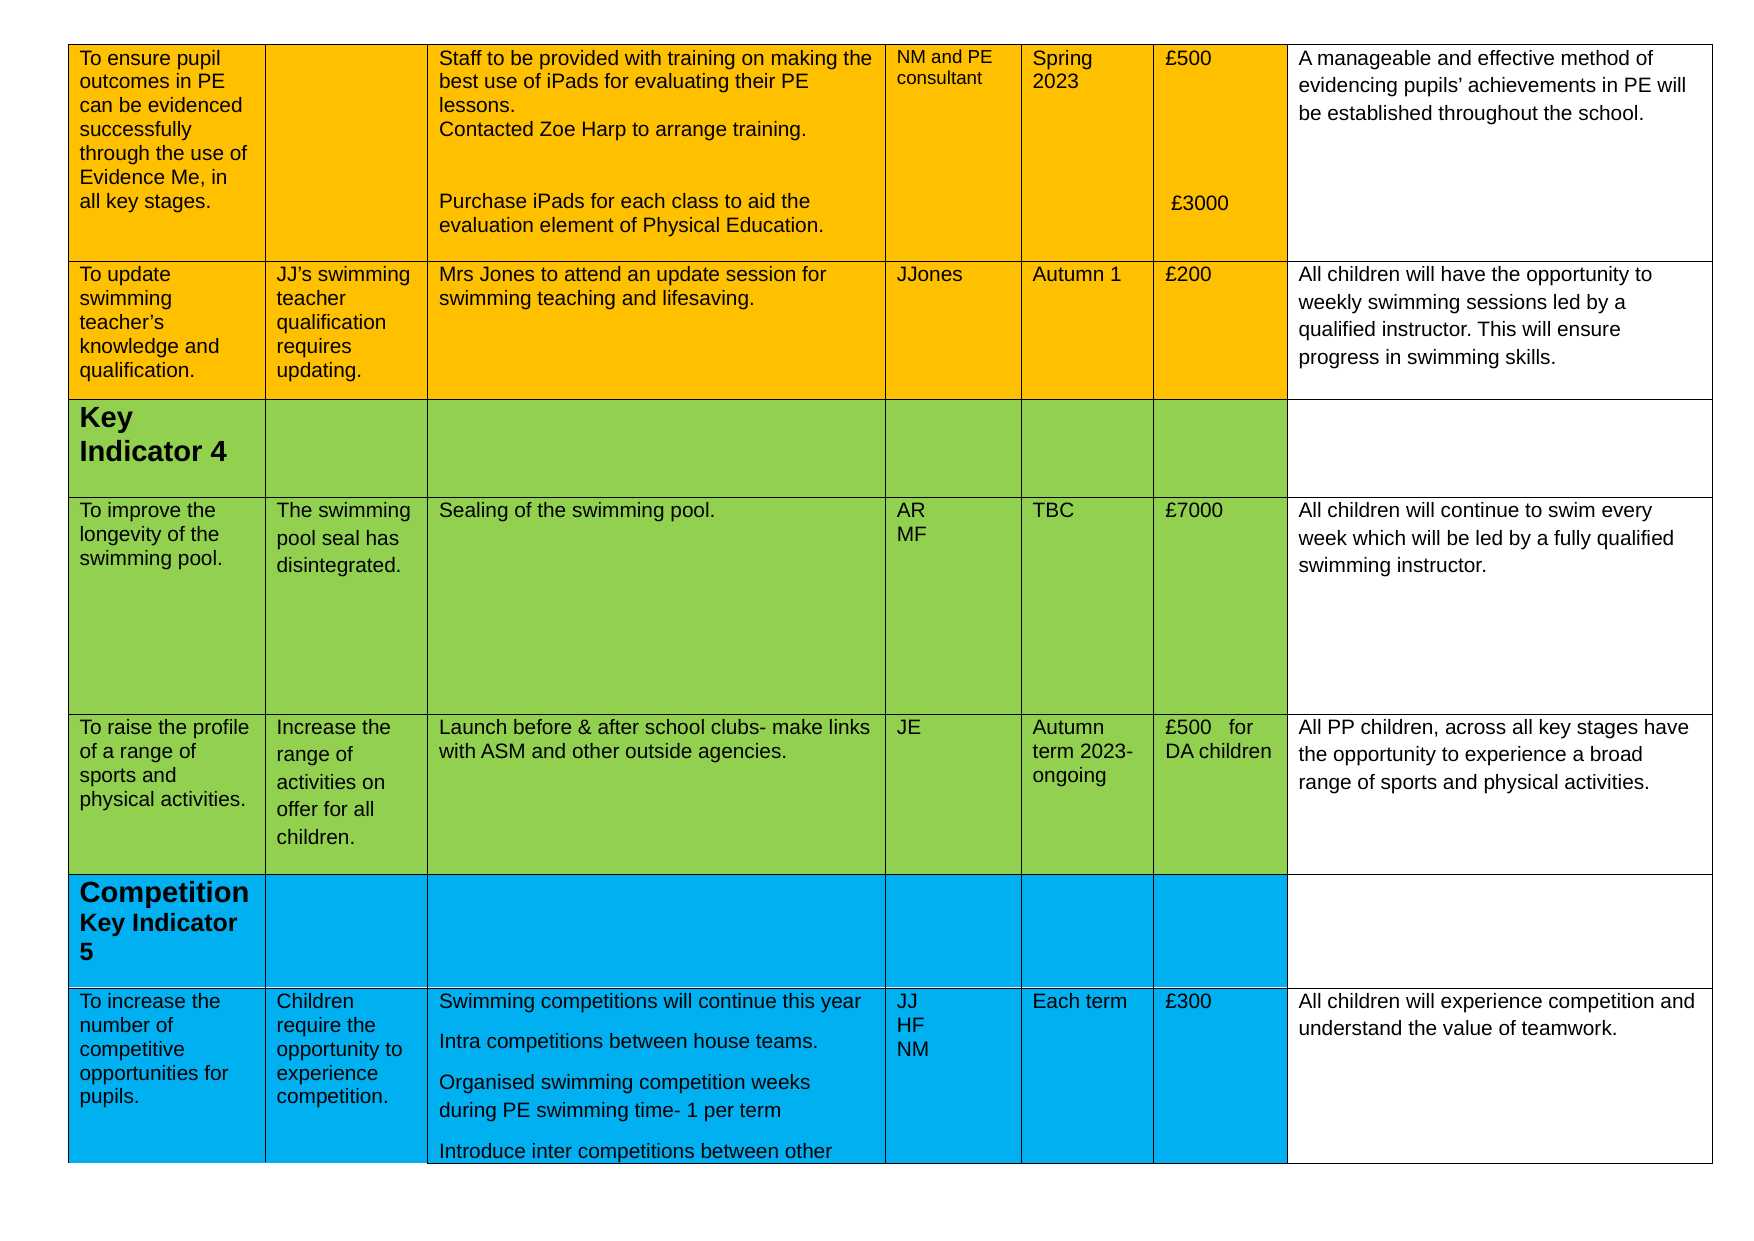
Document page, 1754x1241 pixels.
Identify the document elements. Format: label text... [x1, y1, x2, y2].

table_cell Launch before & after school clubs- make links with ASM and other outside agencies. [428, 715, 885, 874]
table_cell £200 [1154, 262, 1287, 399]
table_cell JJ’s swimming teacher qualification requires updating. [266, 262, 427, 399]
table_cell [1154, 400, 1287, 497]
table_cell [1154, 875, 1287, 987]
table_cell Sealing of the swimming pool. [428, 498, 885, 714]
table_cell All children will continue to swim every week which will be led by a fully qualified swimming instructor. [1288, 498, 1712, 714]
table_cell Each term [1022, 989, 1153, 1163]
table_cell [1288, 875, 1712, 987]
table_cell Spring 2023 [1022, 45, 1153, 261]
table_cell [1022, 875, 1153, 987]
table_cell [428, 400, 885, 497]
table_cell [265, 989, 427, 1163]
table_cell [1288, 400, 1712, 497]
table_cell [266, 875, 427, 987]
table_cell £300 [1154, 989, 1287, 1163]
table_cell Mrs Jones to attend an update session for swimming teaching and lifesaving. [428, 262, 885, 399]
table_cell [428, 875, 885, 987]
table_cell A manageable and effective method of evidencing pupils’ achievements in PE will be established throughout the school. [1288, 45, 1712, 261]
table_cell The swimming pool seal has disintegrated. [266, 498, 427, 714]
table_cell Autumn term 2023- ongoing [1022, 715, 1153, 874]
table_cell To update swimming teacher’s knowledge and qualification. [69, 262, 265, 399]
table_cell Increase the range of activities on offer for all children. [266, 715, 427, 874]
table_cell All PP children, across all key stages have the opportunity to experience a broad range of sports and physical activities. [1288, 715, 1712, 874]
table_cell JJ HF NM [886, 989, 1021, 1163]
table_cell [69, 989, 265, 1163]
table_cell All children will have the opportunity to weekly swimming sessions led by a qualified instructor. This will ensure progress in swimming skills. [1288, 262, 1712, 399]
table_cell Staff to be provided with training on making the best use of iPads for evaluating their PE lessons. Contacted Zoe Harp to arrange training. Purchase iPads for each class to aid the evaluation element of Physical Education. [428, 45, 885, 261]
table_cell Competition Key Indicator 5 [69, 875, 265, 987]
table_cell [266, 400, 427, 497]
table_cell To ensure pupil outcomes in PE can be evidenced successfully through the use of Evidence Me, in all key stages. [69, 45, 265, 261]
table_cell Key Indicator 4 [69, 400, 265, 497]
table_cell TBC [1022, 498, 1153, 714]
table_cell [886, 400, 1021, 497]
table_cell NM and PE consultant [886, 45, 1021, 261]
table_cell £500 for DA children [1154, 715, 1287, 874]
table_cell JE [886, 715, 1021, 874]
table_cell Autumn 1 [1022, 262, 1153, 399]
table_cell [1022, 400, 1153, 497]
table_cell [428, 989, 885, 1163]
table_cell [1288, 989, 1712, 1163]
table_cell AR MF [886, 498, 1021, 714]
table_cell [266, 45, 427, 261]
table_cell £7000 [1154, 498, 1287, 714]
table_cell To raise the profile of a range of sports and physical activities. [69, 715, 265, 874]
table_cell JJones [886, 262, 1021, 399]
table_cell [886, 875, 1021, 987]
table_cell £500 £3000 [1154, 45, 1287, 261]
table_cell To improve the longevity of the swimming pool. [69, 498, 265, 714]
